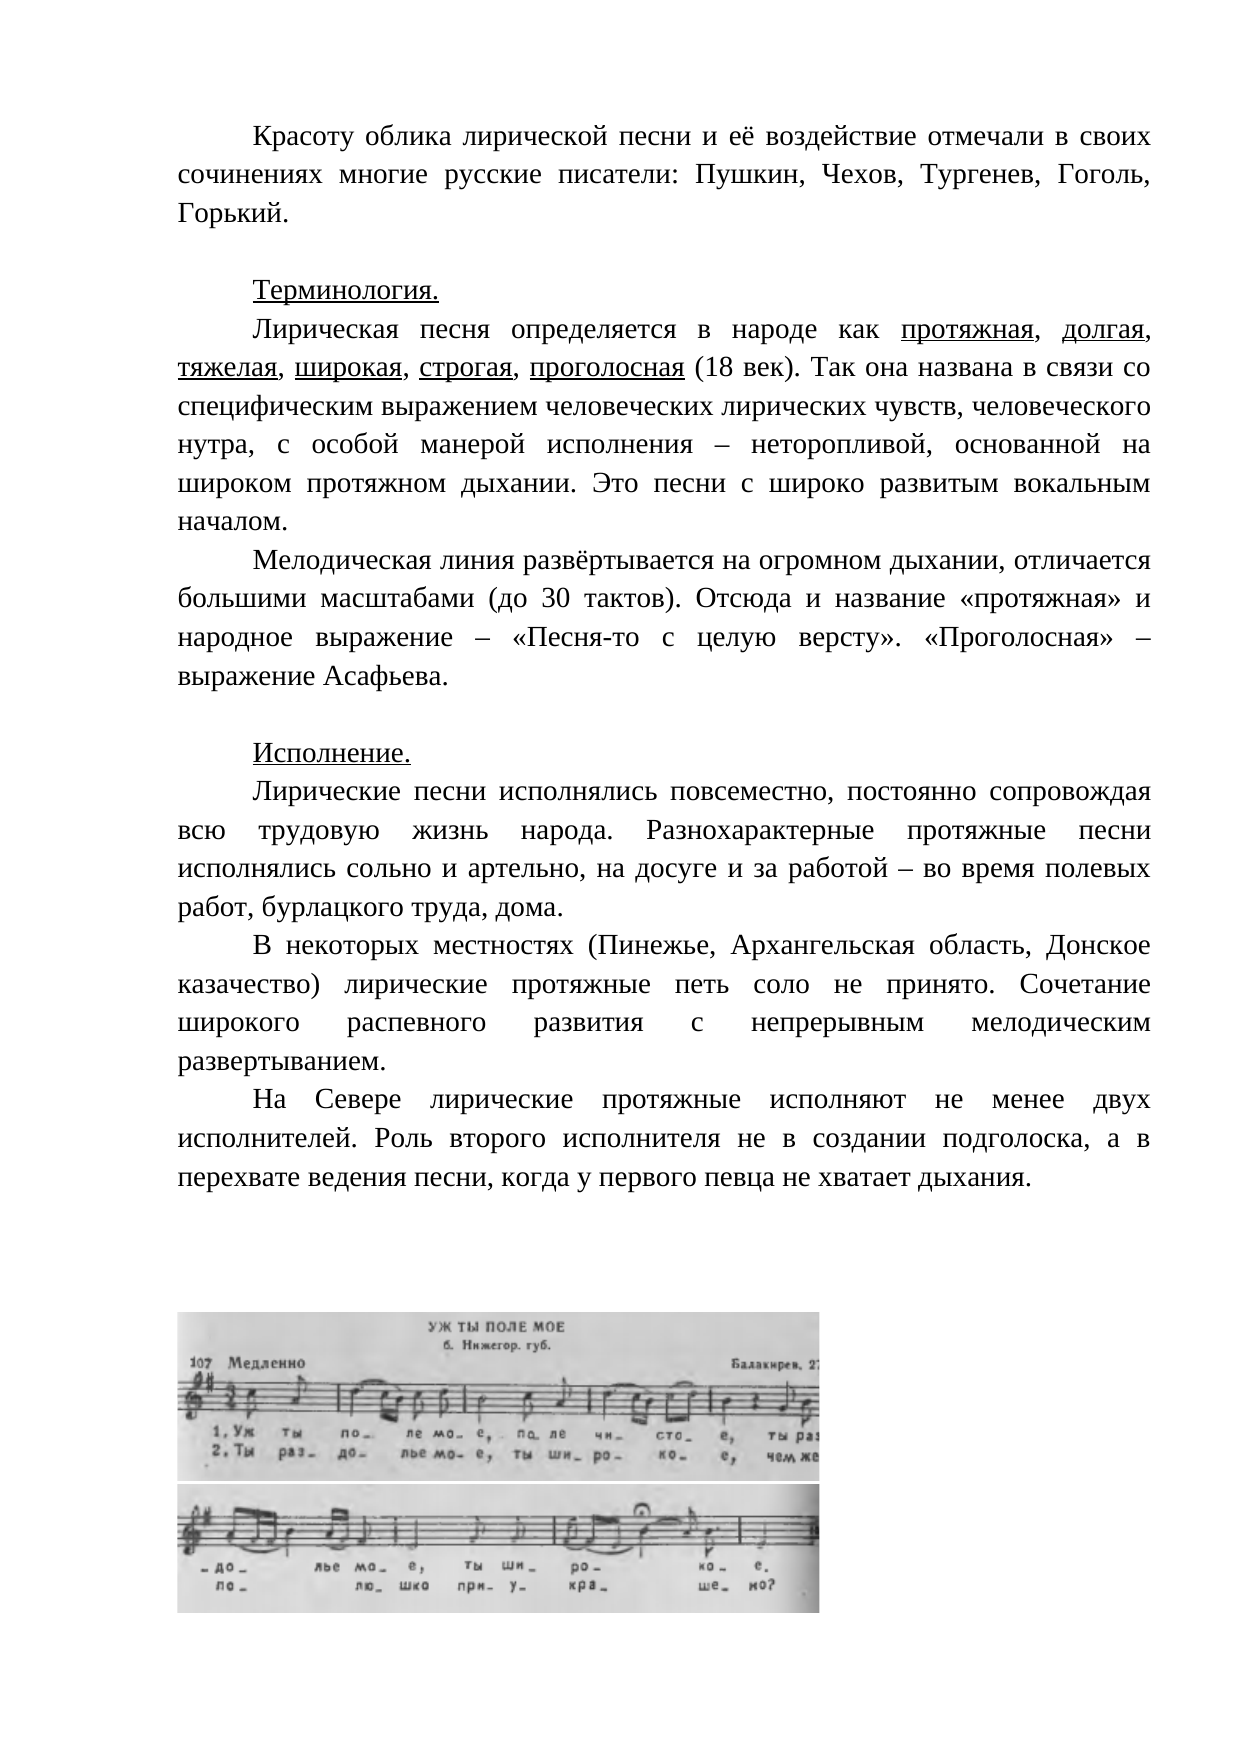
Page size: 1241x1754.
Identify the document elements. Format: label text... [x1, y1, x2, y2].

text Мелодическая линия развёртывается на огромном дыхании, отличается большими масштабами (до 30 тактов). Отсюда и название «протяжная» и народное выражение – «Песня-то с целую версту». «Проголосная» – выражение Асафьева. [177, 542, 1152, 691]
text В некоторых местностях (Пинежье, Архангельская область, Донское казачество) лирические протяжные петь соло не принято. Сочетание широкого распевного развития с непрерывным мелодическим развертыванием. [177, 927, 1152, 1077]
text Терминология. [177, 272, 1152, 306]
text Лирическая песня определяется в народе как протяжная, долгая, тяжелая, широкая, строгая, проголосная (18 век). Так она названа в связи со специфическим выражением человеческих лирических чувств, человеческого нутра, с особой манерой исполнения – неторопливой, основанной на широком протяжном дыхании. Это песни с широко развитым вокальным началом. [177, 311, 1152, 537]
text Лирические песни исполнялись повсеместно, постоянно сопровождая всю трудовую жизнь народа. Разнохарактерные протяжные песни исполнялись сольно и артельно, на досуге и за работой – во время полевых работ, бурлацкого труда, дома. [177, 773, 1152, 922]
picture [177, 1484, 820, 1613]
text На Севере лирические протяжные исполняют не менее двух исполнителей. Роль второго исполнителя не в создании подголоска, а в перехвате ведения песни, когда у первого певца не хватает дыхания. [177, 1082, 1152, 1192]
text Красоту облика лирической песни и её воздействие отмечали в своих сочинениях многие русские писатели: Пушкин, Чехов, Тургенев, Гоголь, Горький. [177, 118, 1152, 229]
text Исполнение. [177, 735, 1152, 768]
picture [177, 1312, 820, 1481]
